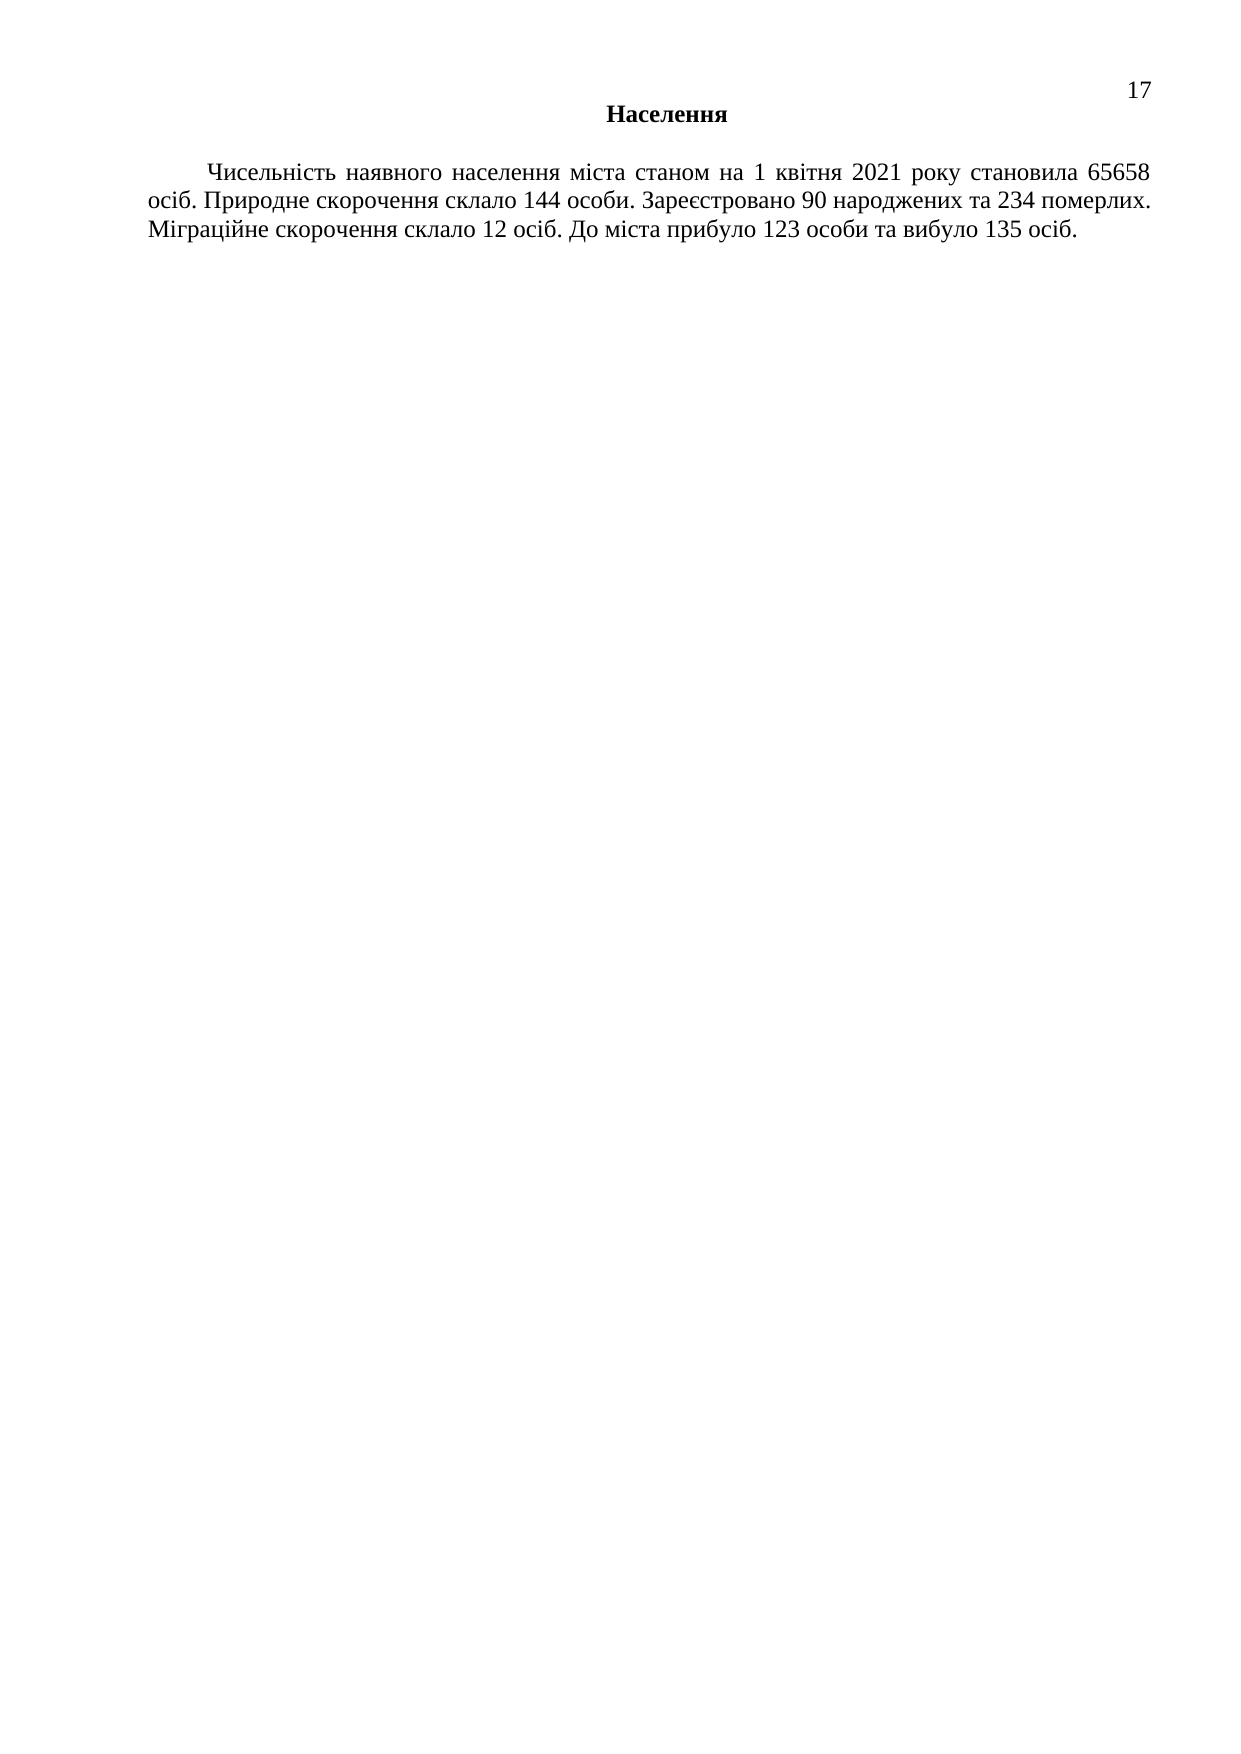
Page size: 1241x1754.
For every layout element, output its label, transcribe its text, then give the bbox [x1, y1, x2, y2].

subtitle Населення [148, 99, 1152, 128]
text Чисельність наявного населення міста станом на 1 квітня 2021 року становила 65658 осіб. Природне скорочення склало 144 особи. Зареєстровано 90 народжених та 234 померлих. Міграційне скорочення склало 12 осіб. До міста прибуло 123 особи та вибуло 135 осіб. [148, 157, 1152, 243]
